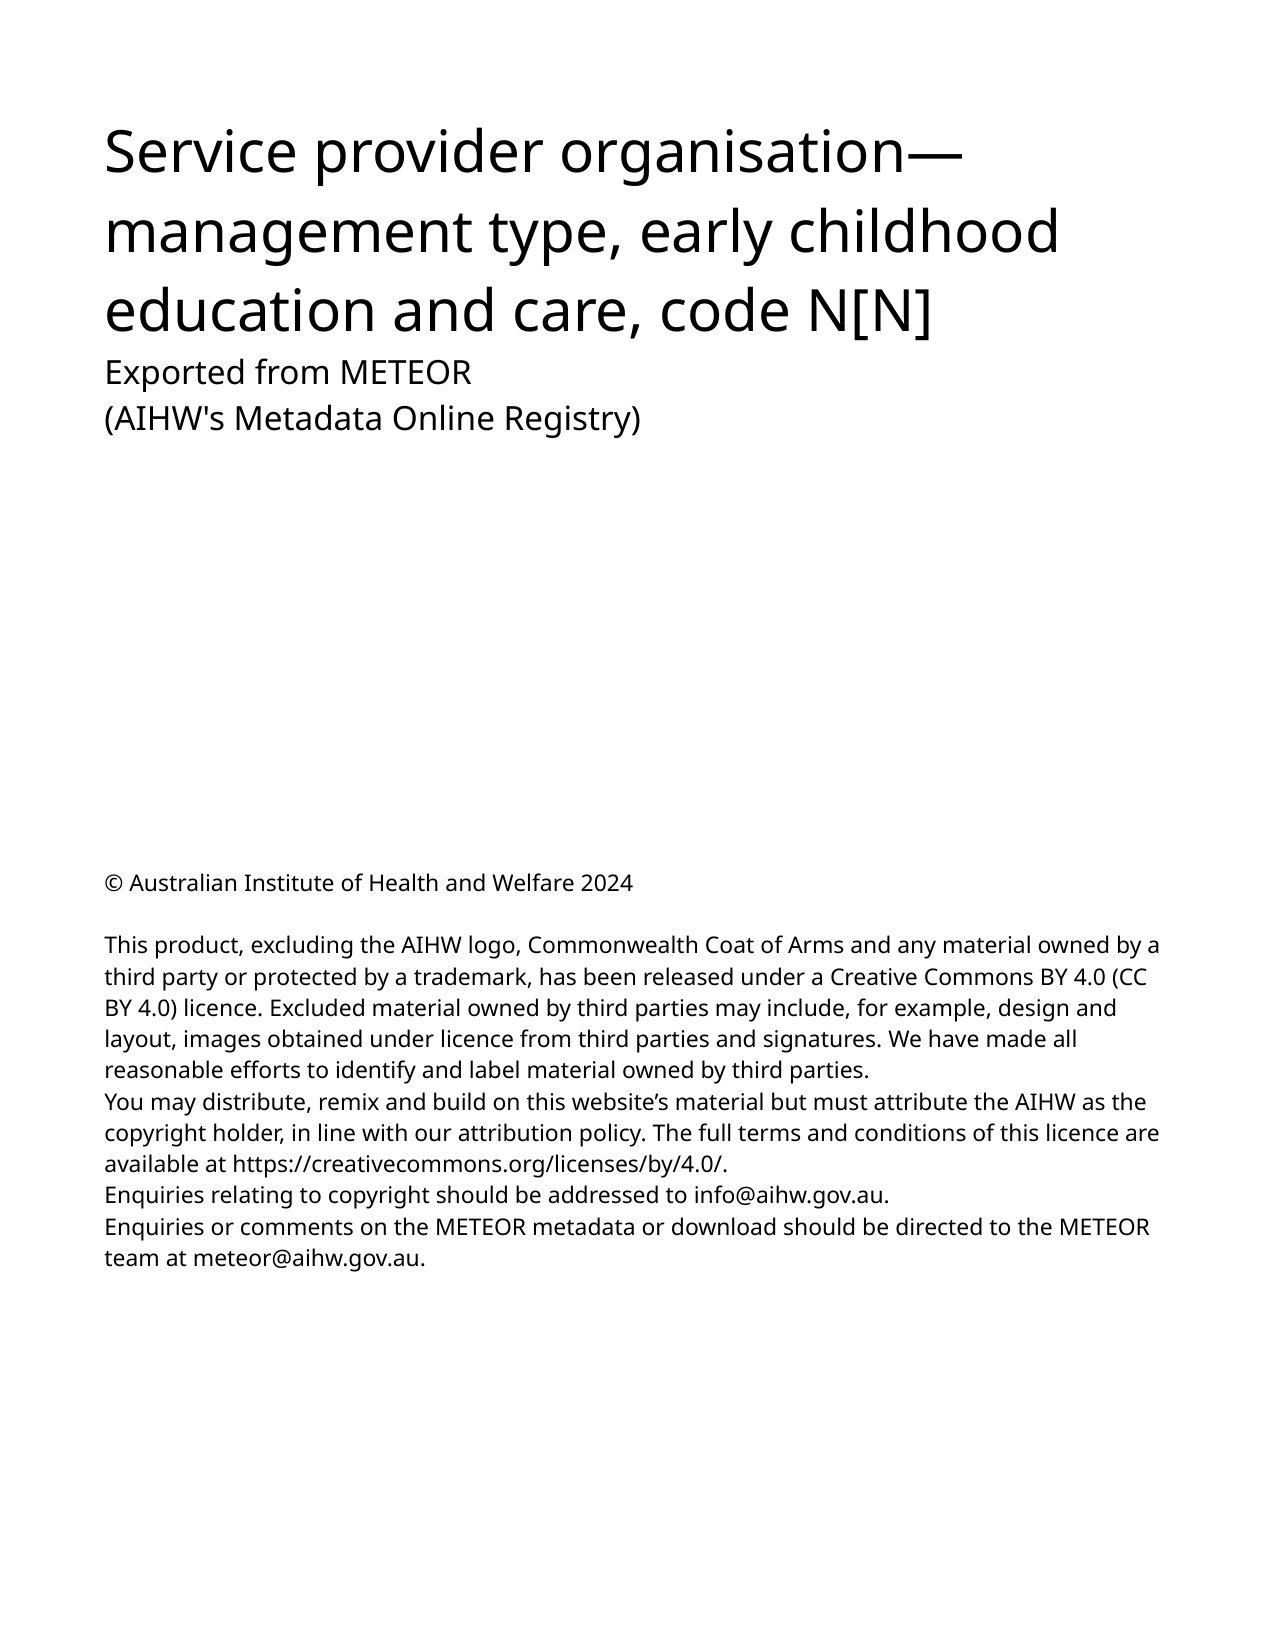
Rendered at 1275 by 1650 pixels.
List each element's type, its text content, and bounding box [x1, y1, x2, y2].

subtitle (AIHW's Metadata Online Registry) [104, 394, 1171, 440]
text Enquiries or comments on the METEOR metadata or download should be directed to the METEOR team at meteor@aihw.gov.au. [104, 1211, 1171, 1273]
text Enquiries relating to copyright should be addressed to info@aihw.gov.au. [104, 1179, 1171, 1211]
subtitle Exported from METEOR [104, 349, 1171, 394]
text This product, excluding the AIHW logo, Commonwealth Coat of Arms and any material owned by a third party or protected by a trademark, has been released under a Creative Commons BY 4.0 (CC BY 4.0) licence. Excluded material owned by third parties may include, for example, design and layout, images obtained under licence from third parties and signatures. We have made all reasonable efforts to identify and label material owned by third parties. [104, 929, 1171, 1086]
text © Australian Institute of Health and Welfare 2024 [104, 867, 1171, 898]
title Service provider organisation—management type, early childhood education and care, code N[N] [104, 110, 1171, 349]
text You may distribute, remix and build on this website’s material but must attribute the AIHW as the copyright holder, in line with our attribution policy. The full terms and conditions of this licence are available at https://creativecommons.org/licenses/by/4.0/. [104, 1086, 1171, 1179]
